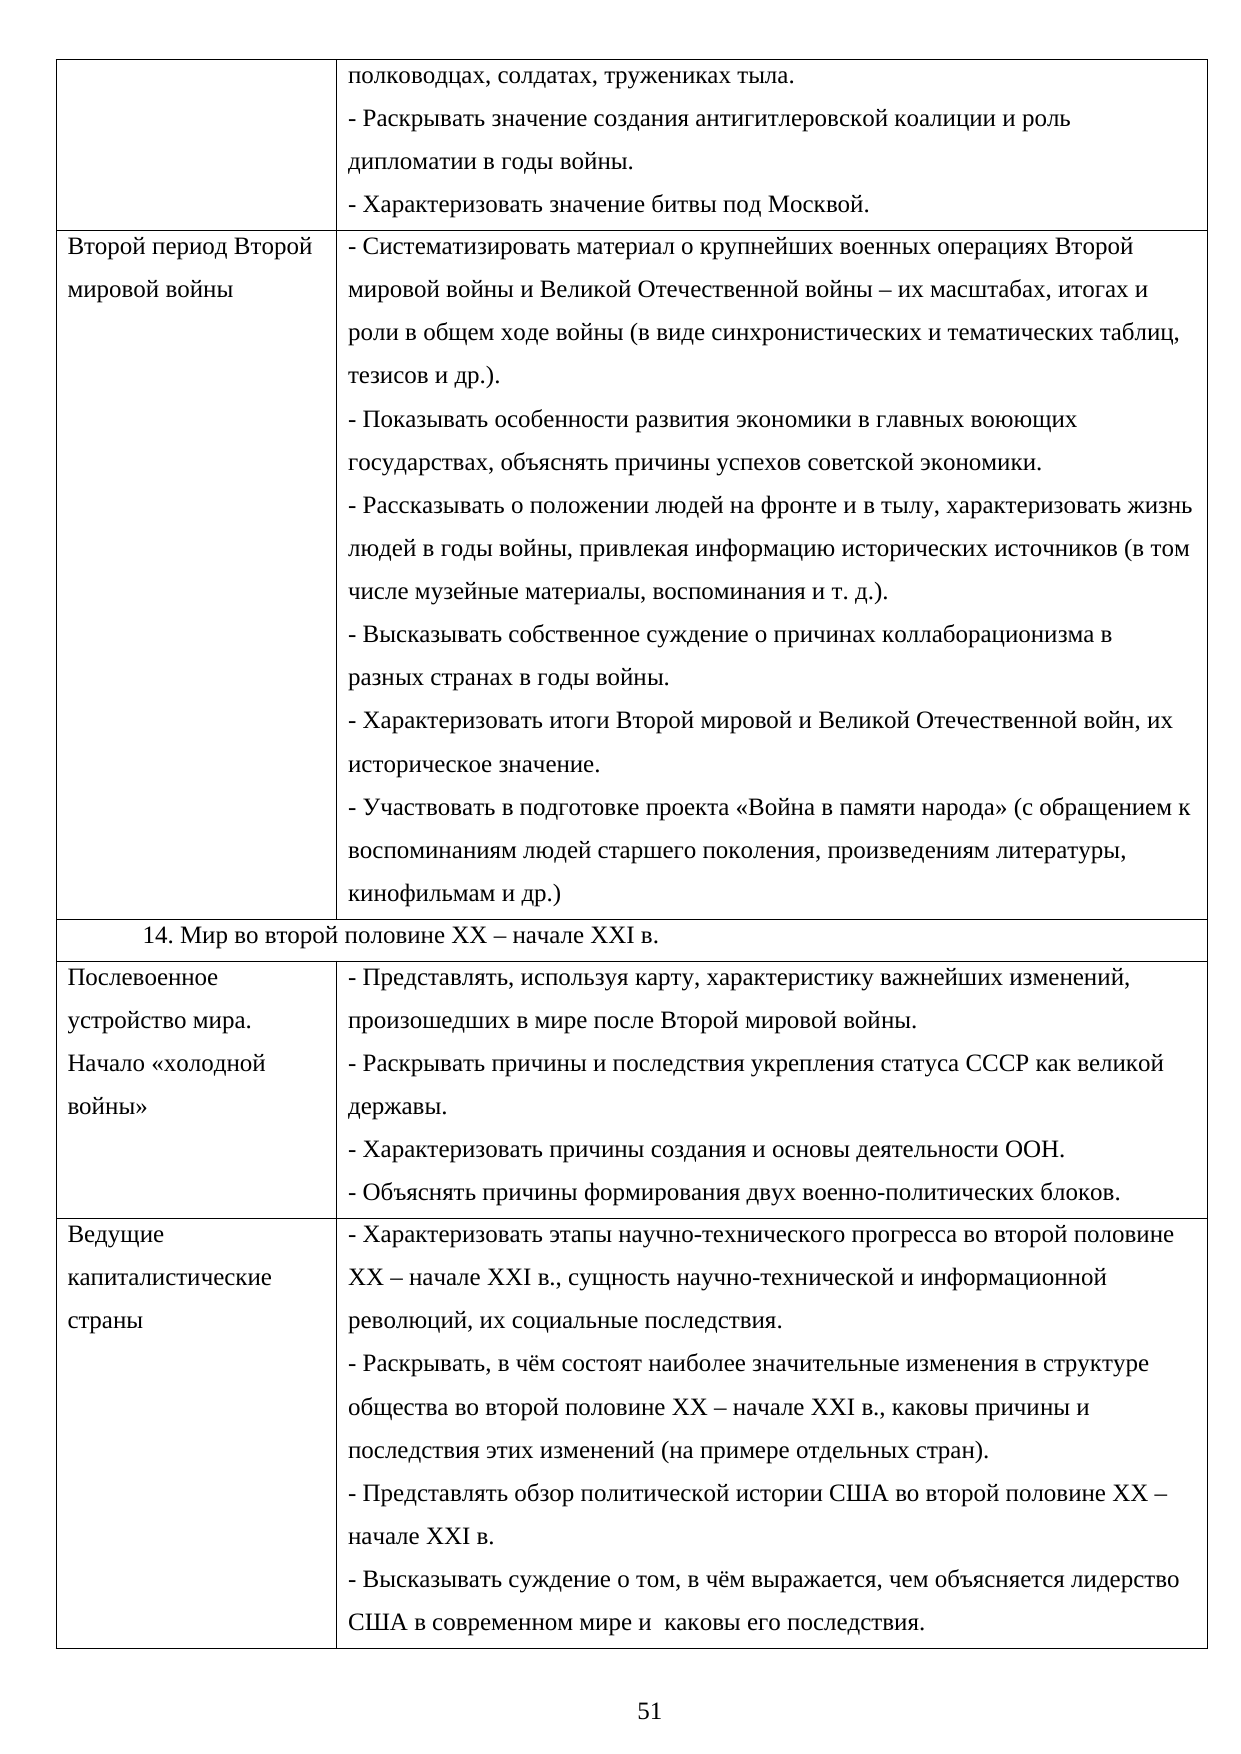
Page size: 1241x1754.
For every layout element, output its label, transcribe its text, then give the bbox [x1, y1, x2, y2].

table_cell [57, 1219, 336, 1648]
table_cell - Представлять, используя карту, характеристику важнейших изменений, произошедших в мире после Второй мировой войны. - Раскрывать причины и последствия укрепления статуса СССР как великой державы. - Характеризовать причины создания и основы деятельности ООН. - Объяснять причины формирования двух военно-политических блоков. [337, 962, 1207, 1218]
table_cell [337, 60, 1207, 230]
table_cell Послевоенное устройство мира. Начало «холодной войны» [57, 962, 336, 1218]
table_cell 14. Мир во второй половине ХХ – начале ХХI в. [57, 920, 1207, 961]
table_cell - Систематизировать материал о крупнейших военных операциях Второй мировой войны и Великой Отечественной войны – их масштабах, итогах и роли в общем ходе войны (в виде синхронистических и тематических таблиц, тезисов и др.). - Показывать особенности развития экономики в главных воюющих государствах, объяснять причины успехов советской экономики. - Рассказывать о положении людей на фронте и в тылу, характеризовать жизнь людей в годы войны, привлекая информацию исторических источников (в том числе музейные материалы, воспоминания и т. д.). - Высказывать собственное суждение о причинах коллаборационизма в разных странах в годы войны. - Характеризовать итоги Второй мировой и Великой Отечественной войн, их историческое значение. - Участвовать в подготовке проекта «Война в памяти народа» (с обращением к воспоминаниям людей старшего поколения, произведениям литературы, кинофильмам и др.) [337, 231, 1207, 919]
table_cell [337, 1219, 1207, 1648]
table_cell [57, 60, 336, 230]
table_cell Второй период Второй мировой войны [57, 231, 336, 919]
